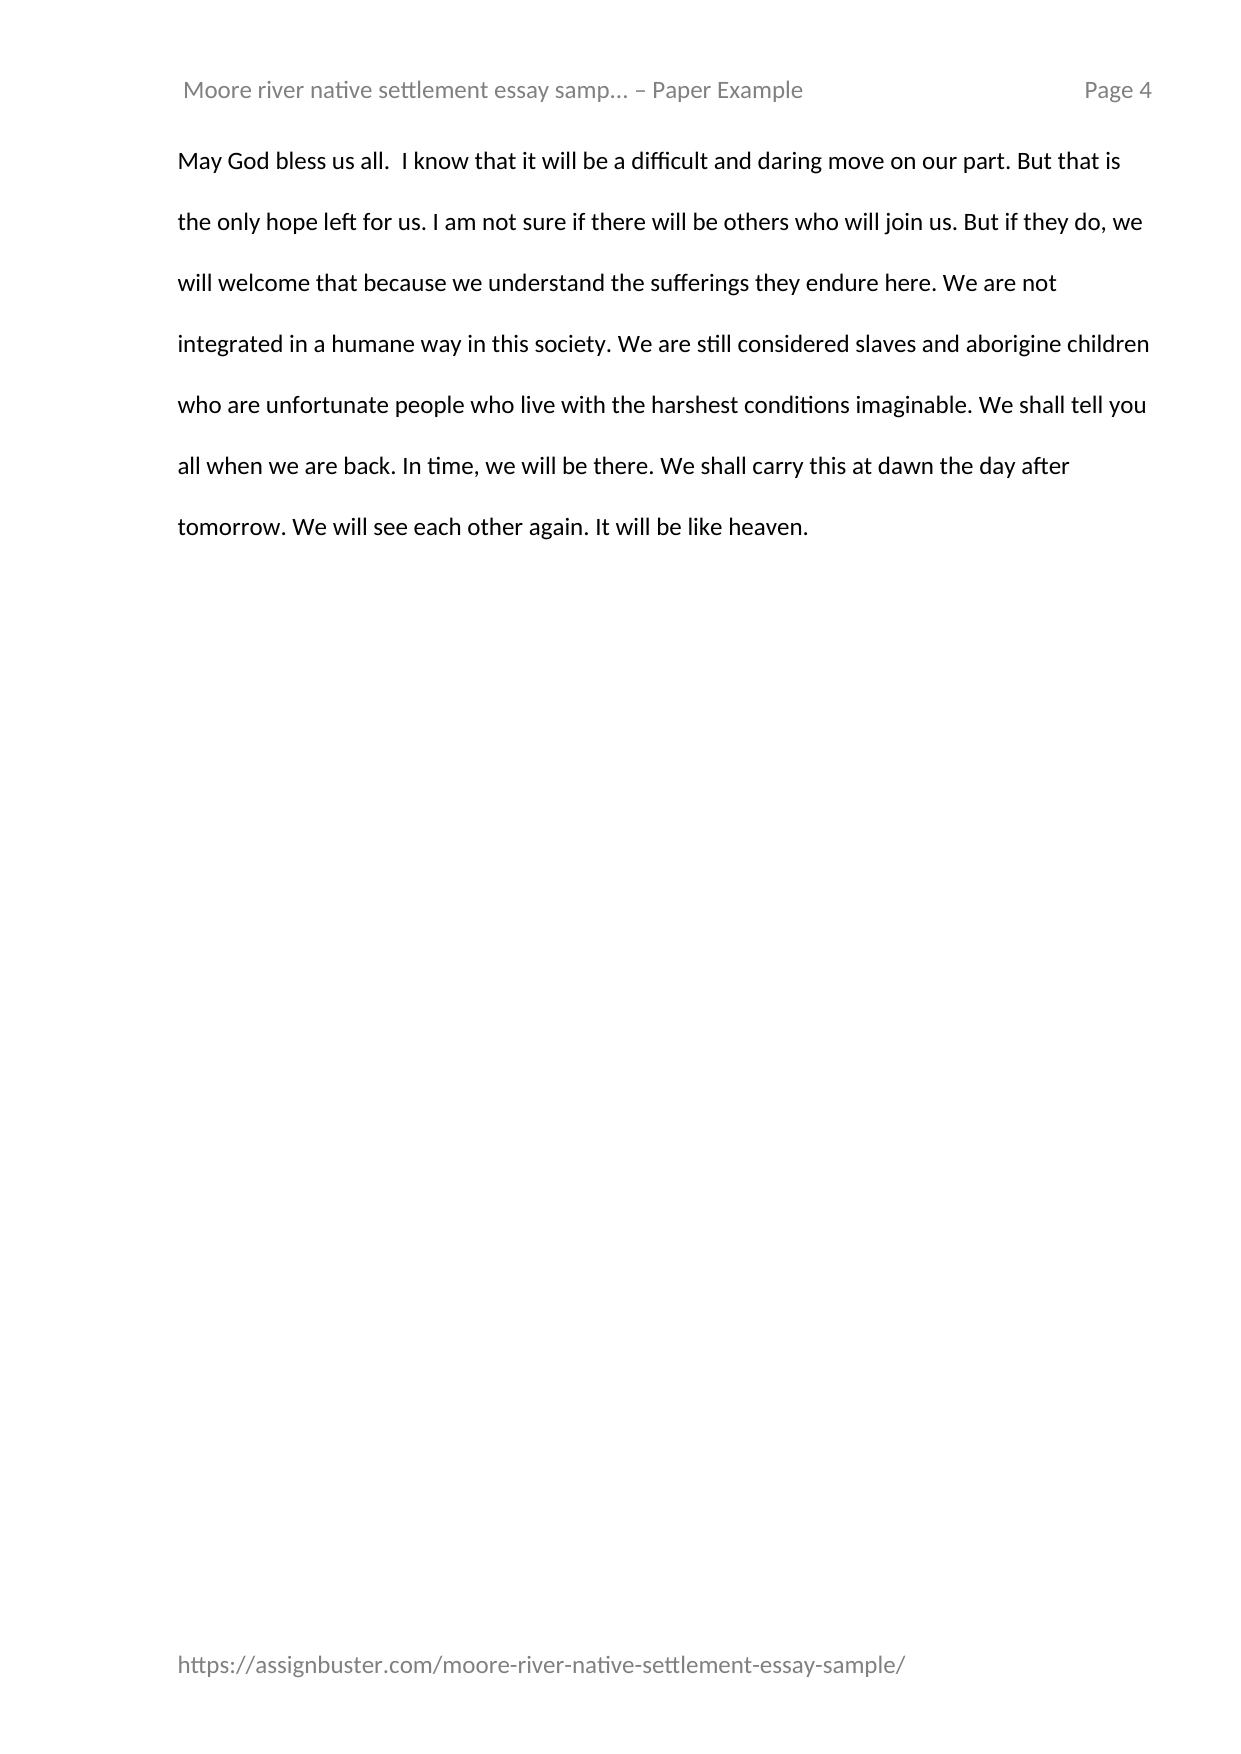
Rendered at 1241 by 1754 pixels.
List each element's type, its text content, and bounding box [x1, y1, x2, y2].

text May God bless us all. I know that it will be a difficult and daring move on our part. But that is the only hope left for us. I am not sure if there will be others who will join us. But if they do, we will welcome that because we understand the sufferings they endure here. We are not integrated in a humane way in this society. We are still considered slaves and aborigine children who are unfortunate people who live with the harshest conditions imaginable. We shall tell you all when we are back. In time, we will be there. We shall carry this at dawn the day after tomorrow. We will see each other again. It will be like heaven. [177, 145, 1152, 542]
